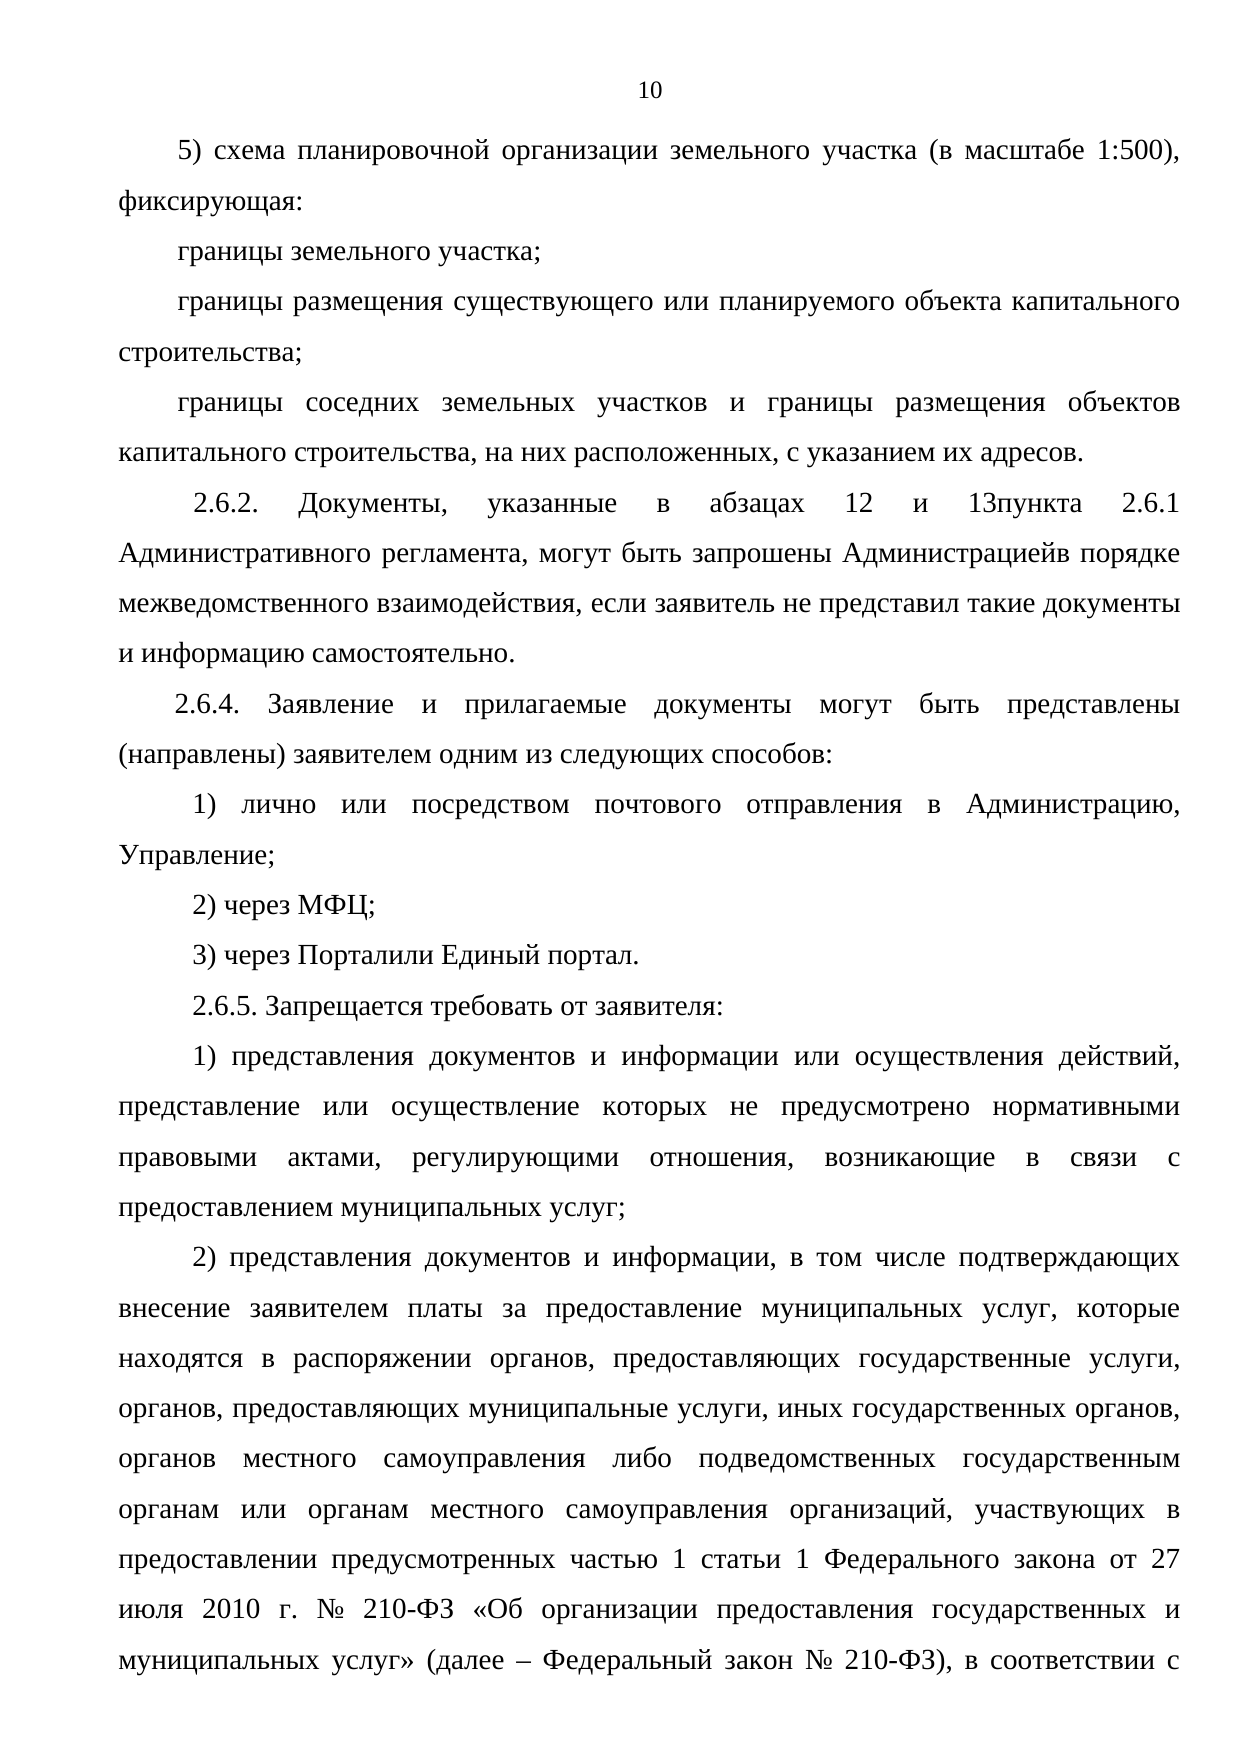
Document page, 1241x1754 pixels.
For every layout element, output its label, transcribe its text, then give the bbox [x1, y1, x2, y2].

text 2.6.4. Заявление и прилагаемые документы могут быть представлены (направлены) заявителем одним из следующих способов: [118, 686, 1181, 770]
text границы земельного участка; [118, 233, 1181, 267]
text 1) представления документов и информации или осуществления действий, представление или осуществление которых не предусмотрено нормативными правовыми актами, регулирующими отношения, возникающие в связи с предоставлением муниципальных услуг; [118, 1038, 1181, 1223]
text 5) схема планировочной организации земельного участка (в масштабе 1:500), фиксирующая: [118, 132, 1181, 216]
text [118, 1239, 1181, 1675]
text 3) через Порталили Единый портал. [118, 937, 1181, 971]
text границы размещения существующего или планируемого объекта капитального строительства; [118, 283, 1181, 367]
text 2.6.5. Запрещается требовать от заявителя: [118, 988, 1181, 1021]
text 2) через МФЦ; [118, 887, 1181, 921]
text 1) лично или посредством почтового отправления в Администрацию, Управление; [118, 787, 1181, 870]
text 2.6.2. Документы, указанные в абзацах 12 и 13пункта 2.6.1 Административного регламента, могут быть запрошены Администрациейв порядке межведомственного взаимодействия, если заявитель не представил такие документы и информацию самостоятельно. [118, 485, 1181, 669]
text границы соседних земельных участков и границы размещения объектов капитального строительства, на них расположенных, с указанием их адресов. [118, 384, 1181, 468]
